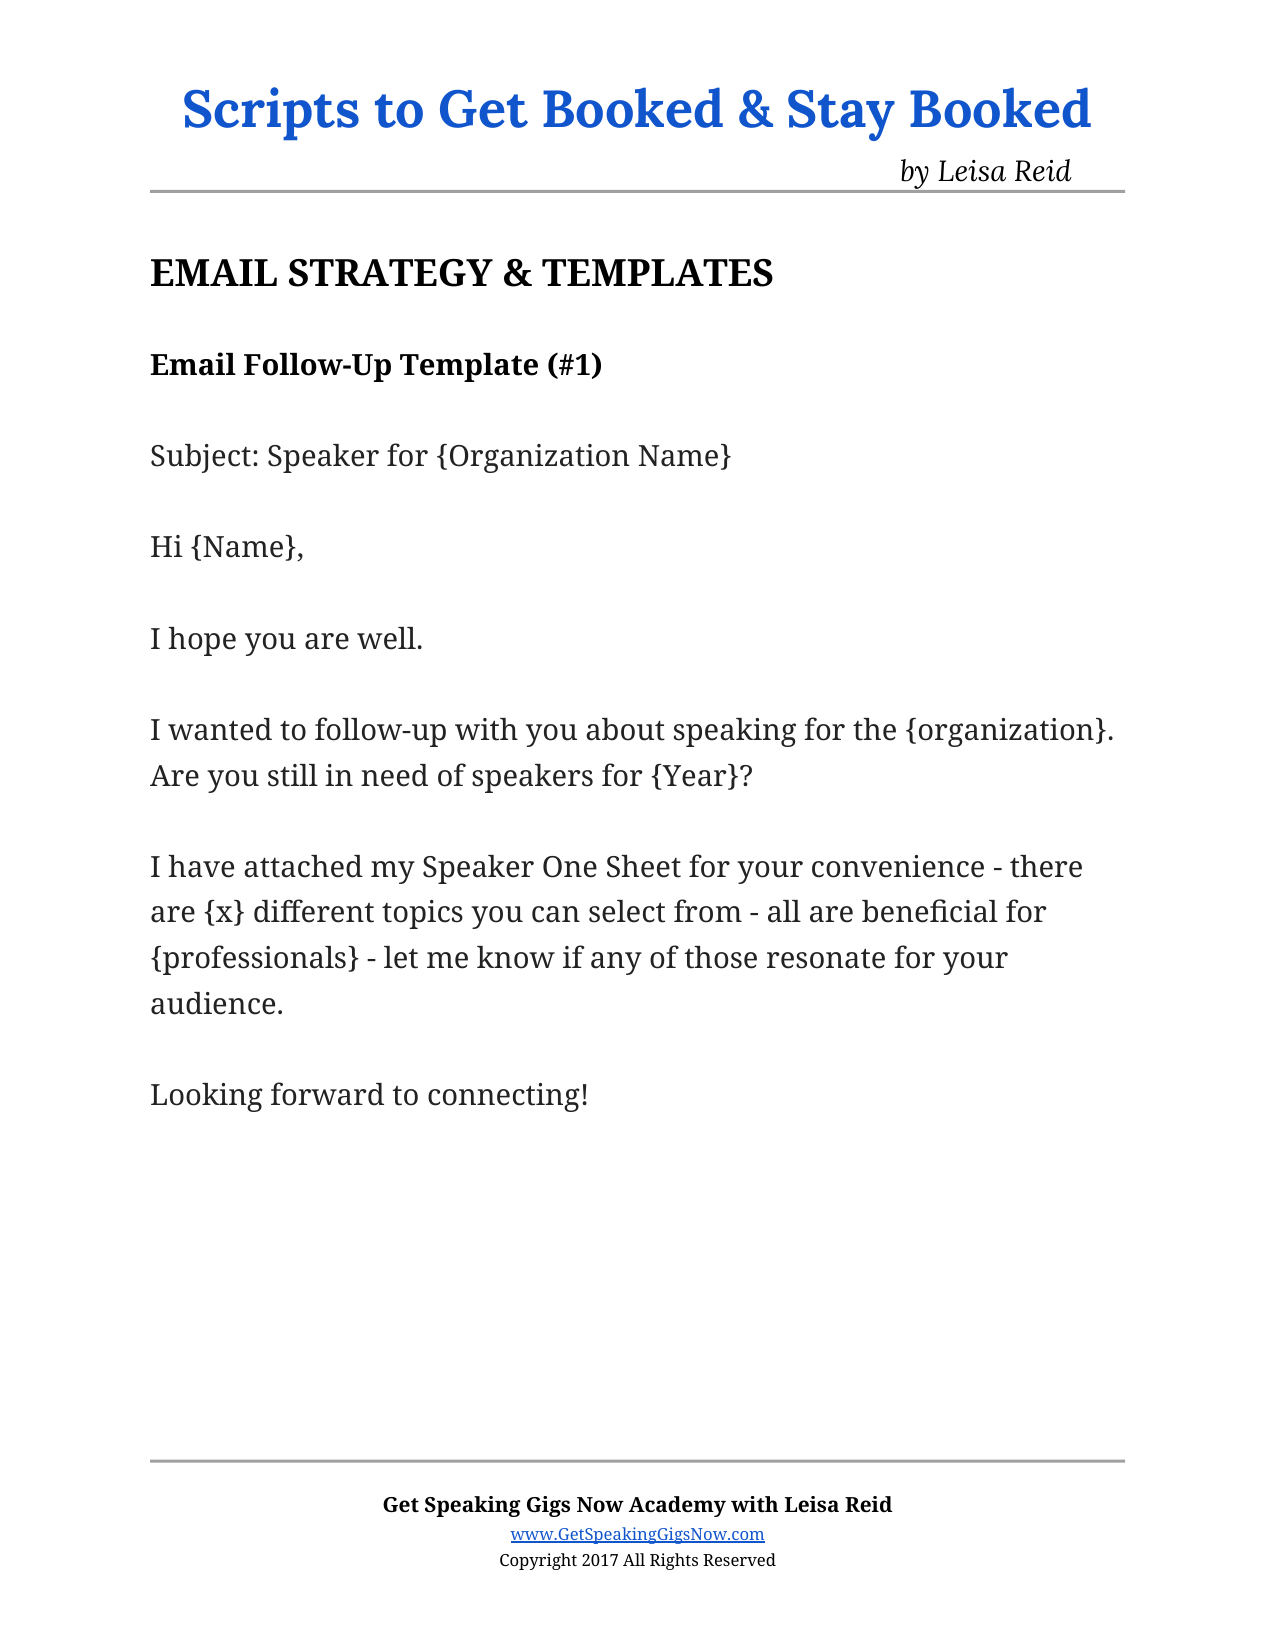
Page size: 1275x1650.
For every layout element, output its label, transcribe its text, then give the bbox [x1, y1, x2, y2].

text I have attached my Speaker One Sheet for your convenience - there are {x} different topics you can select from - all are beneficial for {professionals} - let me know if any of those resonate for your audience. [150, 846, 1125, 1023]
text EMAIL STRATEGY & TEMPLATES [150, 246, 1125, 297]
text I wanted to follow-up with you about speaking for the {organization}. Are you still in need of speakers for {Year}? [150, 709, 1125, 794]
text Looking forward to connecting! [150, 1074, 1125, 1114]
text I hope you are well. [150, 618, 1125, 658]
text Email Follow-Up Template (#1) [150, 344, 1125, 384]
text Subject: Speaker for {Organization Name} [150, 435, 1125, 475]
text Hi {Name}, [150, 527, 1125, 566]
